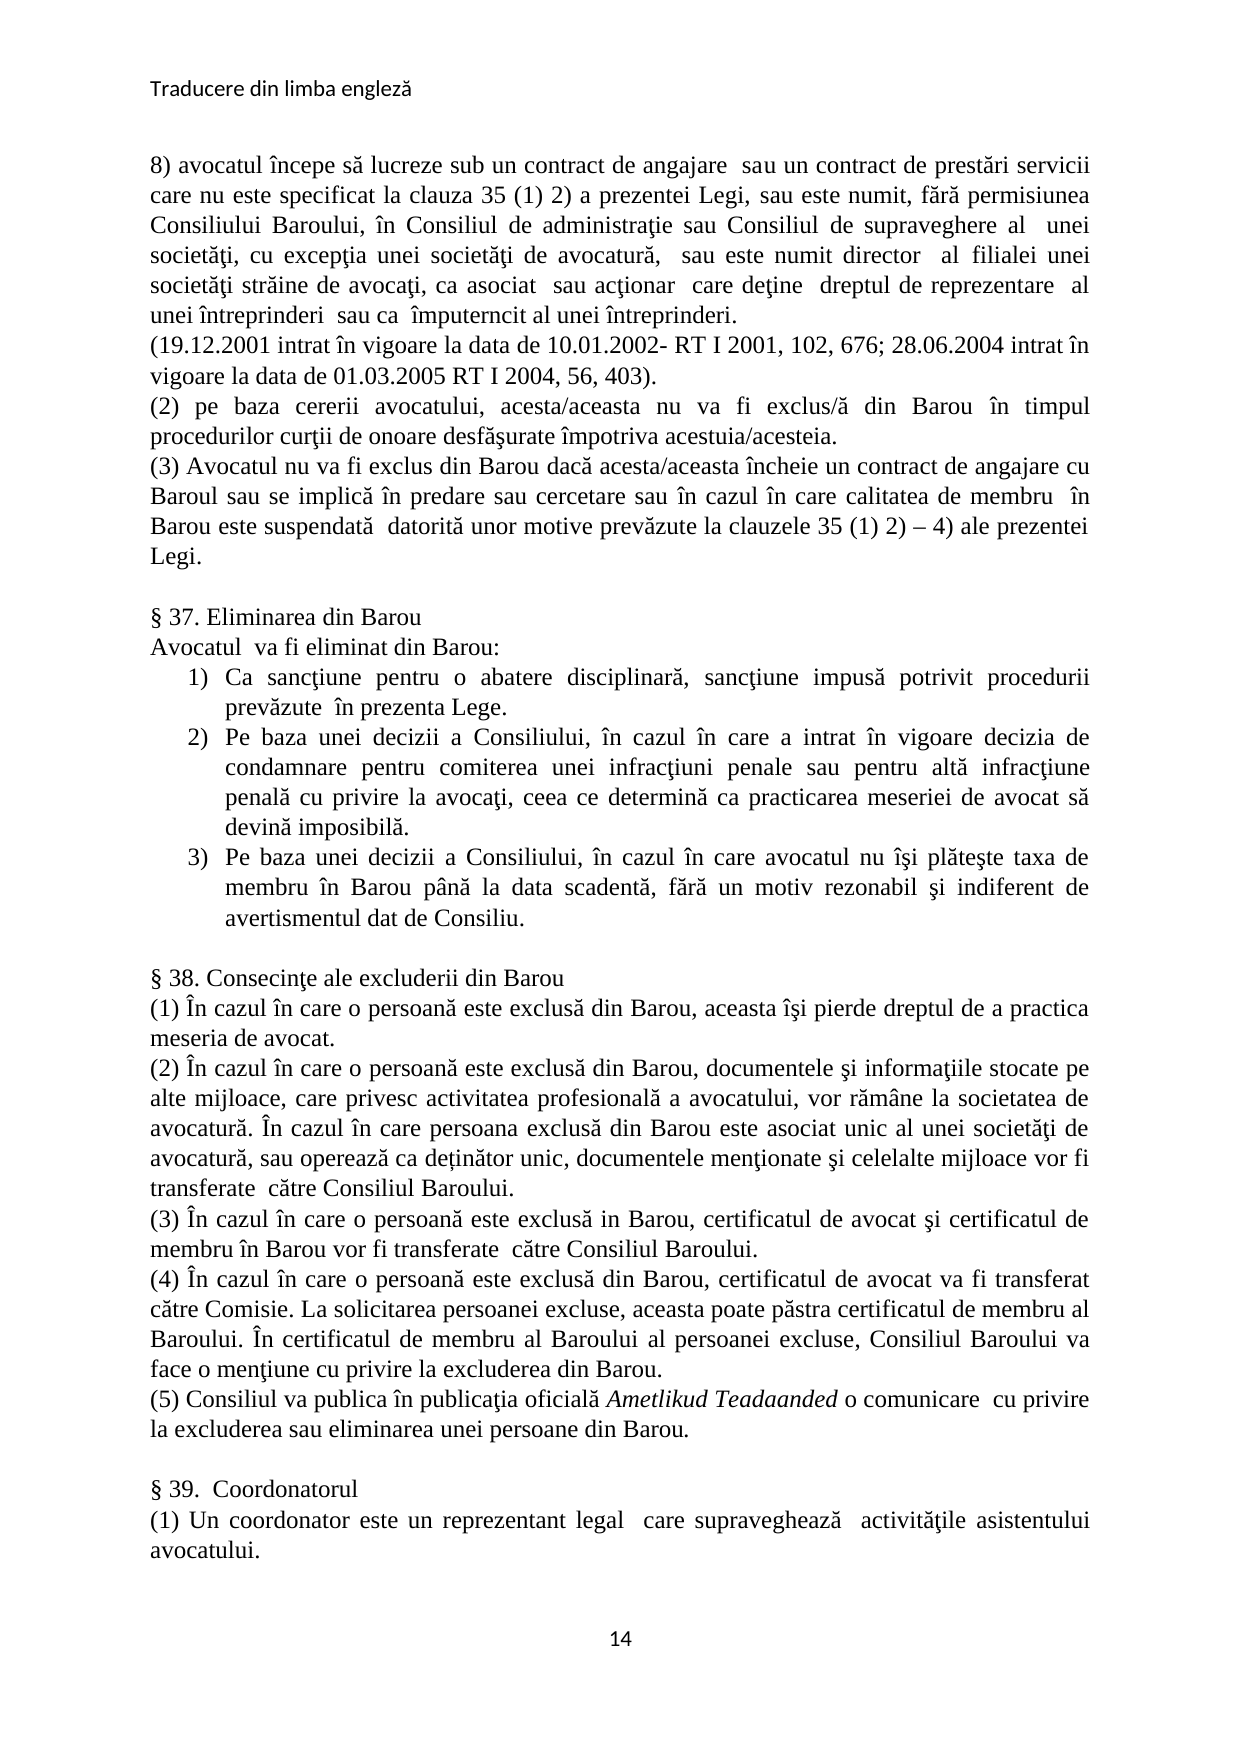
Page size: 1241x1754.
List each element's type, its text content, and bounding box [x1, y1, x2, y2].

text (2) În cazul în care o persoană este exclusă din Barou, documentele şi informaţiile stocate pe alte mijloace, care privesc activitatea profesională a avocatului, vor rămâne la societatea de avocatură. În cazul în care persoana exclusă din Barou este asociat unic al unei societăţi de avocatură, sau operează ca deținător unic, documentele menţionate şi celelalte mijloace vor fi transferate către Consiliul Baroului. [150, 1053, 1090, 1202]
text § 39. Coordonatorul [150, 1474, 1090, 1503]
text § 38. Consecinţe ale excluderii din Barou [150, 963, 1090, 992]
text § 37. Eliminarea din Barou [150, 602, 1090, 630]
list Pe baza unei decizii a Consiliului, în cazul în care avocatul nu îşi plăteşte taxa de membru în Barou până la data scadentă, fără un motiv rezonabil şi indiferent de avertismentul dat de Consiliu. [187, 842, 1090, 931]
text (2) pe baza cererii avocatului, acesta/aceasta nu va fi exclus/ă din Barou în timpul procedurilor curţii de onoare desfăşurate împotriva acestuia/acesteia. [150, 391, 1090, 450]
list Pe baza unei decizii a Consiliului, în cazul în care a intrat în vigoare decizia de condamnare pentru comiterea unei infracţiuni penale sau pentru altă infracţiune penală cu privire la avocaţi, ceea ce determină ca practicarea meseriei de avocat să devină imposibilă. [187, 722, 1090, 841]
text (1) Un coordonator este un reprezentant legal care supraveghează activităţile asistentului avocatului. [150, 1505, 1090, 1563]
text (19.12.2001 intrat în vigoare la data de 10.01.2002- RT I 2001, 102, 676; 28.06.2004 intrat în vigoare la data de 01.03.2005 RT I 2004, 56, 403). [150, 331, 1090, 389]
text (3) În cazul în care o persoană este exclusă in Barou, certificatul de avocat şi certificatul de membru în Barou vor fi transferate către Consiliul Baroului. [150, 1204, 1090, 1262]
text (4) În cazul în care o persoană este exclusă din Barou, certificatul de avocat va fi transferat către Comisie. La solicitarea persoanei excluse, aceasta poate păstra certificatul de membru al Baroului. În certificatul de membru al Baroului al persoanei excluse, Consiliul Baroului va face o menţiune cu privire la excluderea din Barou. [150, 1264, 1090, 1383]
text 8) avocatul începe să lucreze sub un contract de angajare sau un contract de prestări servicii care nu este specificat la clauza 35 (1) 2) a prezentei Legi, sau este numit, fără permisiunea Consiliului Baroului, în Consiliul de administraţie sau Consiliul de supraveghere al unei societăţi, cu excepţia unei societăţi de avocatură, sau este numit director al filialei unei societăţi străine de avocaţi, ca asociat sau acţionar care deţine dreptul de reprezentare al unei întreprinderi sau ca împuterncit al unei întreprinderi. [150, 150, 1090, 329]
text (5) Consiliul va publica în publicaţia oficială Ametlikud Teadaanded o comunicare cu privire la excluderea sau eliminarea unei persoane din Barou. [150, 1384, 1090, 1443]
list Ca sancţiune pentru o abatere disciplinară, sancţiune impusă potrivit procedurii prevăzute în prezenta Lege. [187, 662, 1090, 721]
text (1) În cazul în care o persoană este exclusă din Barou, aceasta îşi pierde dreptul de a practica meseria de avocat. [150, 993, 1090, 1052]
text Avocatul va fi eliminat din Barou: [150, 632, 1090, 660]
text (3) Avocatul nu va fi exclus din Barou dacă acesta/aceasta încheie un contract de angajare cu Baroul sau se implică în predare sau cercetare sau în cazul în care calitatea de membru în Barou este suspendată datorită unor motive prevăzute la clauzele 35 (1) 2) – 4) ale prezentei Legi. [150, 451, 1090, 570]
